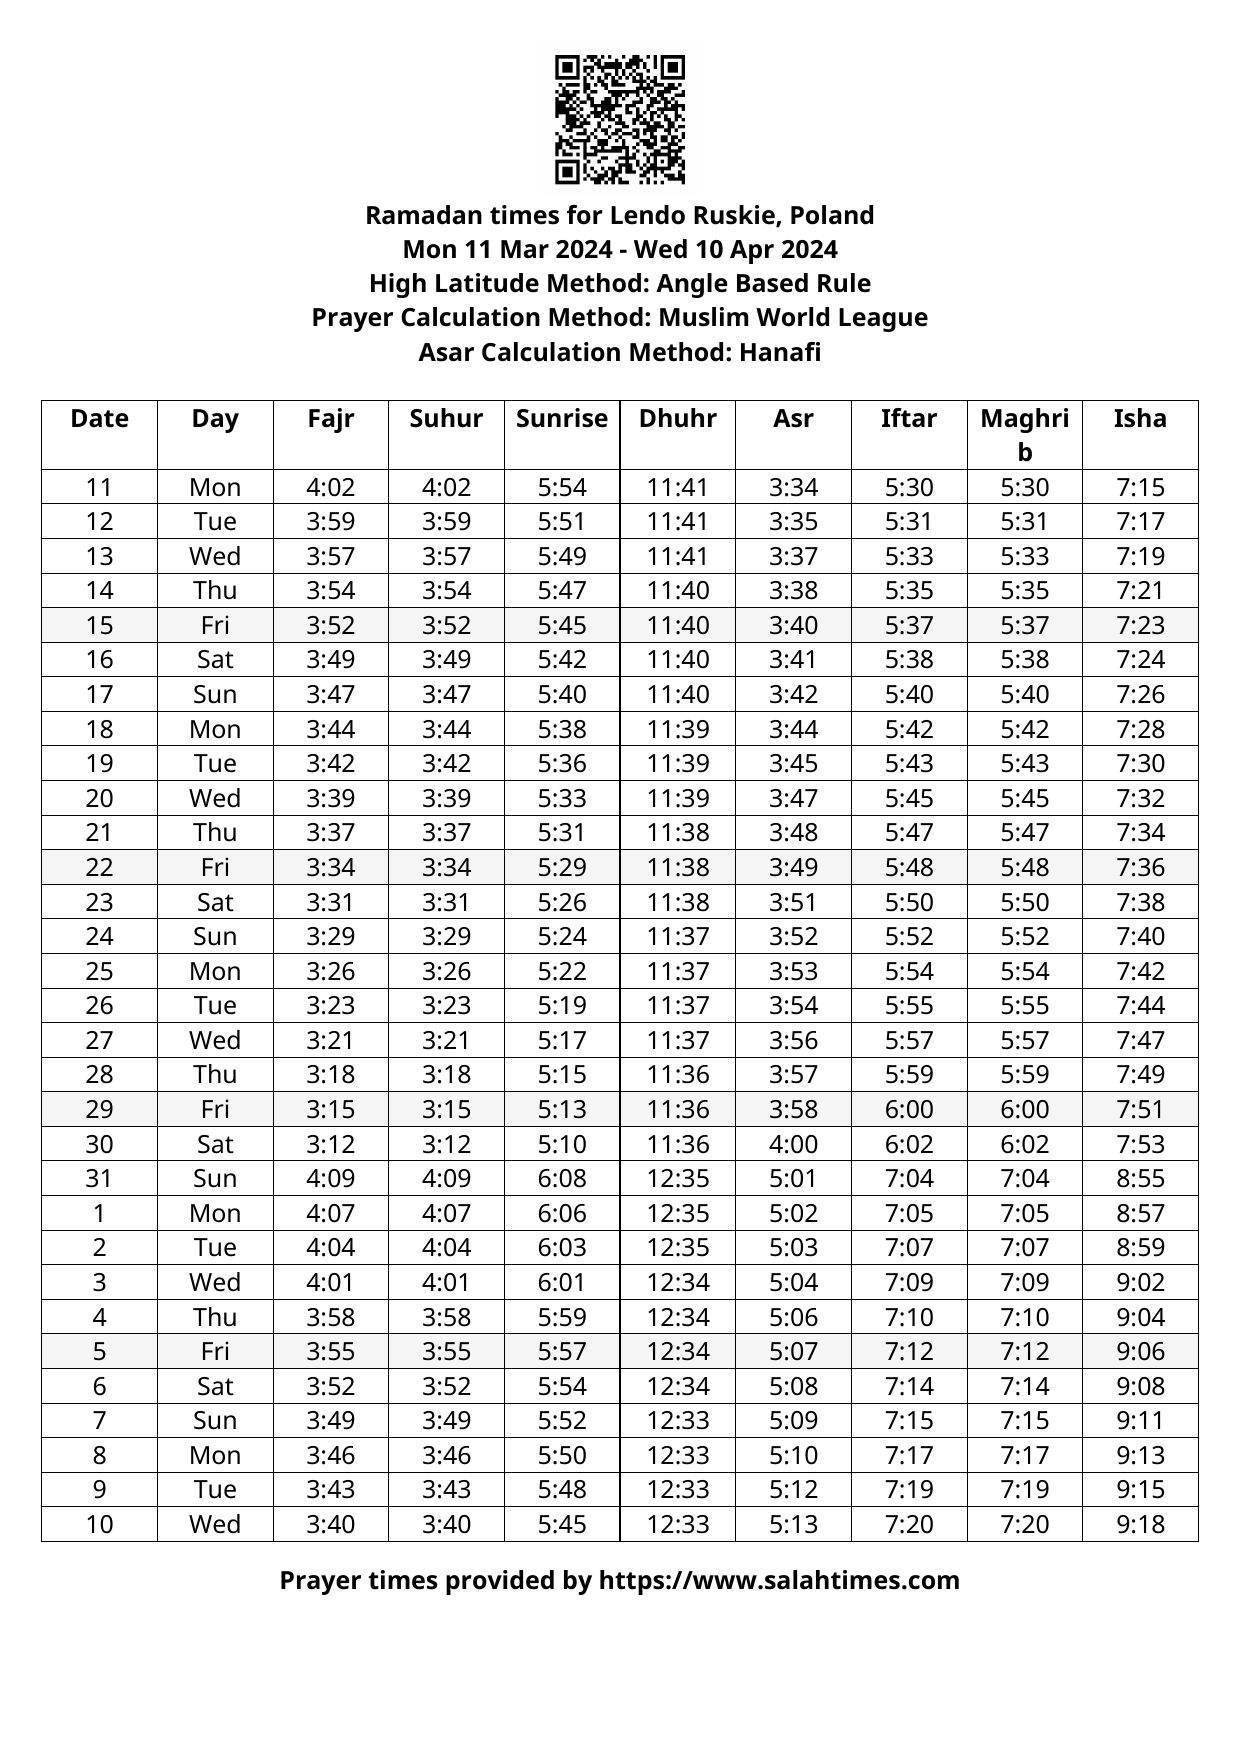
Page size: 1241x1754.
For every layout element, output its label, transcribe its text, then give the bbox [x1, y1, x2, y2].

table_cell 7:09 [968, 1265, 1082, 1299]
table_cell 11:40 [621, 608, 735, 642]
table_cell 3:37 [389, 816, 504, 849]
table_cell 7:17 [968, 1438, 1082, 1472]
table_cell Thu [158, 816, 273, 849]
table_cell 5:48 [968, 850, 1082, 884]
table_cell 3:48 [736, 816, 851, 849]
table_cell 7:49 [1083, 1058, 1198, 1091]
table_cell 11:36 [621, 1092, 735, 1126]
table_header Dhuhr [621, 401, 735, 469]
table_cell 6:02 [968, 1127, 1082, 1160]
table_cell 6:06 [505, 1196, 619, 1229]
table_cell 3:40 [736, 608, 851, 642]
table_cell 5:26 [505, 885, 619, 918]
table_cell 5:13 [736, 1507, 851, 1541]
table_cell 11:40 [621, 574, 735, 607]
table_cell 3:23 [389, 989, 504, 1022]
table_cell 5:38 [968, 643, 1082, 676]
table_cell 5:38 [505, 712, 619, 745]
table_cell 14 [42, 574, 157, 607]
table_cell Fri [158, 1334, 273, 1368]
table_cell 3:59 [389, 504, 504, 538]
table_cell 5:31 [505, 816, 619, 849]
table_cell 9:02 [1083, 1265, 1198, 1299]
table_cell 12:33 [621, 1507, 735, 1541]
table_cell 7:24 [1083, 643, 1198, 676]
table_cell 4:02 [389, 470, 504, 503]
table_cell 7:15 [968, 1404, 1082, 1437]
table_cell 8:59 [1083, 1231, 1198, 1264]
table_cell Thu [158, 1058, 273, 1091]
table_cell 5:08 [736, 1369, 851, 1402]
table_cell 13 [42, 539, 157, 572]
table_cell 5:47 [505, 574, 619, 607]
table_cell 3:34 [274, 850, 388, 884]
table_cell 3:29 [274, 919, 388, 953]
table_cell 11:38 [621, 850, 735, 884]
table_cell 9:15 [1083, 1473, 1198, 1506]
table_cell 3:57 [736, 1058, 851, 1091]
table_cell 5:47 [852, 816, 967, 849]
table_cell Mon [158, 954, 273, 987]
table_cell 7:10 [968, 1300, 1082, 1333]
table_cell 11:37 [621, 1023, 735, 1057]
table_cell 9:18 [1083, 1507, 1198, 1541]
table_cell 7:07 [968, 1231, 1082, 1264]
table_cell 3:52 [736, 919, 851, 953]
table_cell Sun [158, 1161, 273, 1195]
table_cell 7:34 [1083, 816, 1198, 849]
table_cell 3:54 [274, 574, 388, 607]
table_cell 7:51 [1083, 1092, 1198, 1126]
table_cell 5:29 [505, 850, 619, 884]
table_cell 7:14 [968, 1369, 1082, 1402]
table_cell 12:34 [621, 1300, 735, 1333]
table_cell 5:01 [736, 1161, 851, 1195]
table_cell 7:15 [852, 1404, 967, 1437]
table_cell 9:04 [1083, 1300, 1198, 1333]
table_cell 4:01 [274, 1265, 388, 1299]
table_cell 3:39 [389, 781, 504, 814]
table_header Date [42, 401, 157, 469]
table_cell 11:38 [621, 885, 735, 918]
table_cell 5:59 [505, 1300, 619, 1333]
table_cell 9:13 [1083, 1438, 1198, 1472]
table_cell 1 [42, 1196, 157, 1229]
table_cell 5:35 [852, 574, 967, 607]
table_cell 5:07 [736, 1334, 851, 1368]
table_cell 5:52 [968, 919, 1082, 953]
table_cell 11:38 [621, 816, 735, 849]
table_cell 7:15 [1083, 470, 1198, 503]
table_cell 3:43 [274, 1473, 388, 1506]
table_cell 7:28 [1083, 712, 1198, 745]
table_cell 3:49 [389, 1404, 504, 1437]
table_cell 5:10 [505, 1127, 619, 1160]
table_cell 3:21 [274, 1023, 388, 1057]
table_cell 11:37 [621, 954, 735, 987]
table_cell Wed [158, 781, 273, 814]
table_cell 3:31 [274, 885, 388, 918]
table_cell 3:42 [274, 746, 388, 780]
table_cell Wed [158, 1265, 273, 1299]
table_cell 28 [42, 1058, 157, 1091]
text Prayer times provided by https://www.salahtimes.com [42, 1563, 1198, 1597]
table_cell 5:48 [505, 1473, 619, 1506]
table_cell 5 [42, 1334, 157, 1368]
table_cell 4:09 [274, 1161, 388, 1195]
table_cell 12:35 [621, 1231, 735, 1264]
table_cell 4:00 [736, 1127, 851, 1160]
table_cell 5:45 [852, 781, 967, 814]
table_cell 5:04 [736, 1265, 851, 1299]
table_cell 5:03 [736, 1231, 851, 1264]
table_cell 17 [42, 677, 157, 711]
table_cell 3:31 [389, 885, 504, 918]
table_cell 5:37 [852, 608, 967, 642]
table_cell 5:40 [852, 677, 967, 711]
table_cell Mon [158, 1438, 273, 1472]
table_cell 11:37 [621, 989, 735, 1022]
table_header Iftar [852, 401, 967, 469]
table_cell 7:30 [1083, 746, 1198, 780]
table_cell 5:52 [852, 919, 967, 953]
table_cell 5:15 [505, 1058, 619, 1091]
table_cell 5:55 [968, 989, 1082, 1022]
table_cell 12:33 [621, 1438, 735, 1472]
table_cell 5:30 [968, 470, 1082, 503]
table_cell 5:59 [968, 1058, 1082, 1091]
table_cell 5:54 [505, 470, 619, 503]
table_cell 7:12 [968, 1334, 1082, 1368]
table_cell 11:39 [621, 712, 735, 745]
table_cell 7:38 [1083, 885, 1198, 918]
table_cell 12:34 [621, 1369, 735, 1402]
table_cell 5:31 [968, 504, 1082, 538]
table_cell 5:22 [505, 954, 619, 987]
table_cell 12:35 [621, 1196, 735, 1229]
table_cell 3:18 [389, 1058, 504, 1091]
table_cell 4:07 [274, 1196, 388, 1229]
table_cell 5:19 [505, 989, 619, 1022]
table_cell 12:34 [621, 1334, 735, 1368]
table_cell 3:15 [274, 1092, 388, 1126]
table_cell 7:47 [1083, 1023, 1198, 1057]
table_cell 7:36 [1083, 850, 1198, 884]
table_cell Sat [158, 643, 273, 676]
table_cell 3:57 [274, 539, 388, 572]
table_cell 11:36 [621, 1058, 735, 1091]
table_cell 3:55 [274, 1334, 388, 1368]
table_cell 5:24 [505, 919, 619, 953]
table_cell 7:04 [852, 1161, 967, 1195]
text Asar Calculation Method: Hanafi [42, 334, 1198, 368]
table_cell Mon [158, 712, 273, 745]
table_cell 4:07 [389, 1196, 504, 1229]
table_cell 5:54 [968, 954, 1082, 987]
table_cell 7:05 [968, 1196, 1082, 1229]
table_cell 3:49 [274, 643, 388, 676]
table_cell 5:57 [505, 1334, 619, 1368]
table_cell 5:35 [968, 574, 1082, 607]
table_cell 4:04 [274, 1231, 388, 1264]
table_cell 11:40 [621, 643, 735, 676]
table_cell 11:41 [621, 504, 735, 538]
table_cell Mon [158, 470, 273, 503]
table_cell 5:43 [968, 746, 1082, 780]
table_cell 3:23 [274, 989, 388, 1022]
table_cell 7:20 [968, 1507, 1082, 1541]
table_cell 6:08 [505, 1161, 619, 1195]
table_cell 5:13 [505, 1092, 619, 1126]
table_cell 7:53 [1083, 1127, 1198, 1160]
table_cell 11:40 [621, 677, 735, 711]
table_cell 5:10 [736, 1438, 851, 1472]
table_cell 7:44 [1083, 989, 1198, 1022]
table_cell 22 [42, 850, 157, 884]
table_cell 3:58 [274, 1300, 388, 1333]
table_cell 4:04 [389, 1231, 504, 1264]
table_cell 11:39 [621, 781, 735, 814]
table_cell 5:42 [968, 712, 1082, 745]
table_cell 5:12 [736, 1473, 851, 1506]
table_cell 9 [42, 1473, 157, 1506]
table_cell 5:47 [968, 816, 1082, 849]
table_cell 7:19 [1083, 539, 1198, 572]
table_header Asr [736, 401, 851, 469]
table_cell 9:06 [1083, 1334, 1198, 1368]
table_cell 3:44 [736, 712, 851, 745]
table_cell 12:34 [621, 1265, 735, 1299]
table_cell 5:50 [968, 885, 1082, 918]
table_cell 3:52 [274, 608, 388, 642]
table_cell 11:41 [621, 539, 735, 572]
table_cell 5:57 [852, 1023, 967, 1057]
table_cell 9:08 [1083, 1369, 1198, 1402]
table_cell 5:09 [736, 1404, 851, 1437]
table_cell 5:59 [852, 1058, 967, 1091]
text Ramadan times for Lendo Ruskie, Poland [42, 198, 1198, 232]
table_cell 3:42 [736, 677, 851, 711]
table_cell 7:07 [852, 1231, 967, 1264]
table_cell 5:02 [736, 1196, 851, 1229]
table_cell 7:23 [1083, 608, 1198, 642]
table_cell 24 [42, 919, 157, 953]
table_cell 5:52 [505, 1404, 619, 1437]
table_cell 5:30 [852, 470, 967, 503]
table_cell Tue [158, 504, 273, 538]
table_cell 23 [42, 885, 157, 918]
table_cell 3:34 [736, 470, 851, 503]
table_cell 5:40 [968, 677, 1082, 711]
table_cell 7:40 [1083, 919, 1198, 953]
table_cell Fri [158, 608, 273, 642]
table_cell 3:44 [389, 712, 504, 745]
table_cell 3:43 [389, 1473, 504, 1506]
table_cell Wed [158, 1023, 273, 1057]
table_cell Wed [158, 1507, 273, 1541]
table_cell 3:49 [274, 1404, 388, 1437]
table_cell 6:02 [852, 1127, 967, 1160]
table_cell 11 [42, 470, 157, 503]
table_cell 25 [42, 954, 157, 987]
table_cell 5:33 [852, 539, 967, 572]
table_cell 5:33 [505, 781, 619, 814]
table_cell 11:41 [621, 470, 735, 503]
table_cell 6 [42, 1369, 157, 1402]
table_header Sunrise [505, 401, 619, 469]
table_cell 3:58 [736, 1092, 851, 1126]
picture [542, 41, 699, 198]
table_cell 3:45 [736, 746, 851, 780]
table_cell 5:50 [852, 885, 967, 918]
table_cell 7:17 [852, 1438, 967, 1472]
table_cell 4:02 [274, 470, 388, 503]
table_cell 7:12 [852, 1334, 967, 1368]
table_cell 3:51 [736, 885, 851, 918]
table_cell 8 [42, 1438, 157, 1472]
table_header Suhur [389, 401, 504, 469]
table_cell 6:03 [505, 1231, 619, 1264]
table_cell 7:19 [968, 1473, 1082, 1506]
table_cell 5:40 [505, 677, 619, 711]
table_header Isha [1083, 401, 1198, 469]
table_cell 7:19 [852, 1473, 967, 1506]
table_cell 3:52 [389, 1369, 504, 1402]
table_cell 19 [42, 746, 157, 780]
table_cell 3:58 [389, 1300, 504, 1333]
table_cell 5:45 [968, 781, 1082, 814]
table_cell 29 [42, 1092, 157, 1126]
table_cell 18 [42, 712, 157, 745]
table_cell 5:54 [852, 954, 967, 987]
table_header Maghrib [968, 401, 1082, 469]
table_cell 3:55 [389, 1334, 504, 1368]
table_cell Fri [158, 850, 273, 884]
table_cell 3 [42, 1265, 157, 1299]
table_cell Tue [158, 989, 273, 1022]
table_cell 3:56 [736, 1023, 851, 1057]
table_cell 3:37 [736, 539, 851, 572]
table_cell 7:20 [852, 1507, 967, 1541]
table_cell 3:47 [274, 677, 388, 711]
table_cell 3:12 [274, 1127, 388, 1160]
table_cell 5:48 [852, 850, 967, 884]
table_cell 3:47 [736, 781, 851, 814]
table_cell 3:34 [389, 850, 504, 884]
table_cell 3:39 [274, 781, 388, 814]
table_cell Tue [158, 1473, 273, 1506]
table_cell 11:39 [621, 746, 735, 780]
table_cell 3:54 [736, 989, 851, 1022]
text Mon 11 Mar 2024 - Wed 10 Apr 2024 [42, 232, 1198, 266]
table_cell 3:52 [389, 608, 504, 642]
table_cell 3:18 [274, 1058, 388, 1091]
table_cell 4:01 [389, 1265, 504, 1299]
table_cell 21 [42, 816, 157, 849]
table_cell 15 [42, 608, 157, 642]
table_cell 3:49 [736, 850, 851, 884]
table_cell 3:44 [274, 712, 388, 745]
table_cell 7:14 [852, 1369, 967, 1402]
table_cell 3:15 [389, 1092, 504, 1126]
table_cell 7:09 [852, 1265, 967, 1299]
table_cell 5:17 [505, 1023, 619, 1057]
table_cell 7:42 [1083, 954, 1198, 987]
table_cell 3:12 [389, 1127, 504, 1160]
table_cell 3:40 [389, 1507, 504, 1541]
table_cell 5:31 [852, 504, 967, 538]
table_cell 3:53 [736, 954, 851, 987]
table_cell 11:36 [621, 1127, 735, 1160]
table_cell 6:00 [852, 1092, 967, 1126]
table_cell 7:17 [1083, 504, 1198, 538]
table_cell 7:21 [1083, 574, 1198, 607]
table_cell Sat [158, 885, 273, 918]
table_cell 5:45 [505, 608, 619, 642]
table_cell 16 [42, 643, 157, 676]
table_cell 5:51 [505, 504, 619, 538]
table_cell 5:49 [505, 539, 619, 572]
table_cell 9:11 [1083, 1404, 1198, 1437]
table_cell 12:35 [621, 1161, 735, 1195]
table_cell Wed [158, 539, 273, 572]
table_cell 3:46 [389, 1438, 504, 1472]
table_cell 7 [42, 1404, 157, 1437]
table_cell Sun [158, 1404, 273, 1437]
table_cell 3:21 [389, 1023, 504, 1057]
table_cell Fri [158, 1092, 273, 1126]
table_cell 5:33 [968, 539, 1082, 572]
table_cell 3:40 [274, 1507, 388, 1541]
table_cell 5:42 [505, 643, 619, 676]
table_cell 5:36 [505, 746, 619, 780]
table_cell 8:55 [1083, 1161, 1198, 1195]
text High Latitude Method: Angle Based Rule [42, 266, 1198, 300]
table_cell 11:37 [621, 919, 735, 953]
table_cell 8:57 [1083, 1196, 1198, 1229]
table_cell 3:29 [389, 919, 504, 953]
table_cell 5:57 [968, 1023, 1082, 1057]
table_header Day [158, 401, 273, 469]
table_cell 6:00 [968, 1092, 1082, 1126]
table_cell 3:42 [389, 746, 504, 780]
table_cell Thu [158, 574, 273, 607]
table_cell Sun [158, 677, 273, 711]
table_cell 3:26 [389, 954, 504, 987]
table_cell 3:49 [389, 643, 504, 676]
table_cell 6:01 [505, 1265, 619, 1299]
table_cell 27 [42, 1023, 157, 1057]
table_cell 3:52 [274, 1369, 388, 1402]
table_cell Thu [158, 1300, 273, 1333]
table_header Fajr [274, 401, 388, 469]
table_cell 5:45 [505, 1507, 619, 1541]
table_cell 2 [42, 1231, 157, 1264]
table_cell 12:33 [621, 1473, 735, 1506]
table_cell Sat [158, 1369, 273, 1402]
table_cell 20 [42, 781, 157, 814]
table_cell 3:57 [389, 539, 504, 572]
table_cell 7:10 [852, 1300, 967, 1333]
table_cell 3:41 [736, 643, 851, 676]
table_cell 3:26 [274, 954, 388, 987]
table_cell 7:04 [968, 1161, 1082, 1195]
table_cell 5:43 [852, 746, 967, 780]
table_cell Sun [158, 919, 273, 953]
text Prayer Calculation Method: Muslim World League [42, 300, 1198, 334]
table_cell 12 [42, 504, 157, 538]
table_cell Sat [158, 1127, 273, 1160]
table_cell 7:05 [852, 1196, 967, 1229]
table_cell Tue [158, 1231, 273, 1264]
table_cell 5:54 [505, 1369, 619, 1402]
table_cell 3:47 [389, 677, 504, 711]
table_cell 5:38 [852, 643, 967, 676]
table_cell 3:46 [274, 1438, 388, 1472]
table_cell 3:35 [736, 504, 851, 538]
table_cell 5:37 [968, 608, 1082, 642]
table_cell 3:54 [389, 574, 504, 607]
table_cell 26 [42, 989, 157, 1022]
table_cell 5:06 [736, 1300, 851, 1333]
table_cell 5:55 [852, 989, 967, 1022]
table_cell Tue [158, 746, 273, 780]
table_cell 4 [42, 1300, 157, 1333]
table_cell 7:26 [1083, 677, 1198, 711]
table_cell Mon [158, 1196, 273, 1229]
table_cell 5:42 [852, 712, 967, 745]
table_cell 3:59 [274, 504, 388, 538]
table_cell 10 [42, 1507, 157, 1541]
table_cell 31 [42, 1161, 157, 1195]
table_cell 30 [42, 1127, 157, 1160]
table_cell 5:50 [505, 1438, 619, 1472]
table_cell 3:37 [274, 816, 388, 849]
table_cell 3:38 [736, 574, 851, 607]
table_cell 12:33 [621, 1404, 735, 1437]
table_cell 7:32 [1083, 781, 1198, 814]
table_cell 4:09 [389, 1161, 504, 1195]
